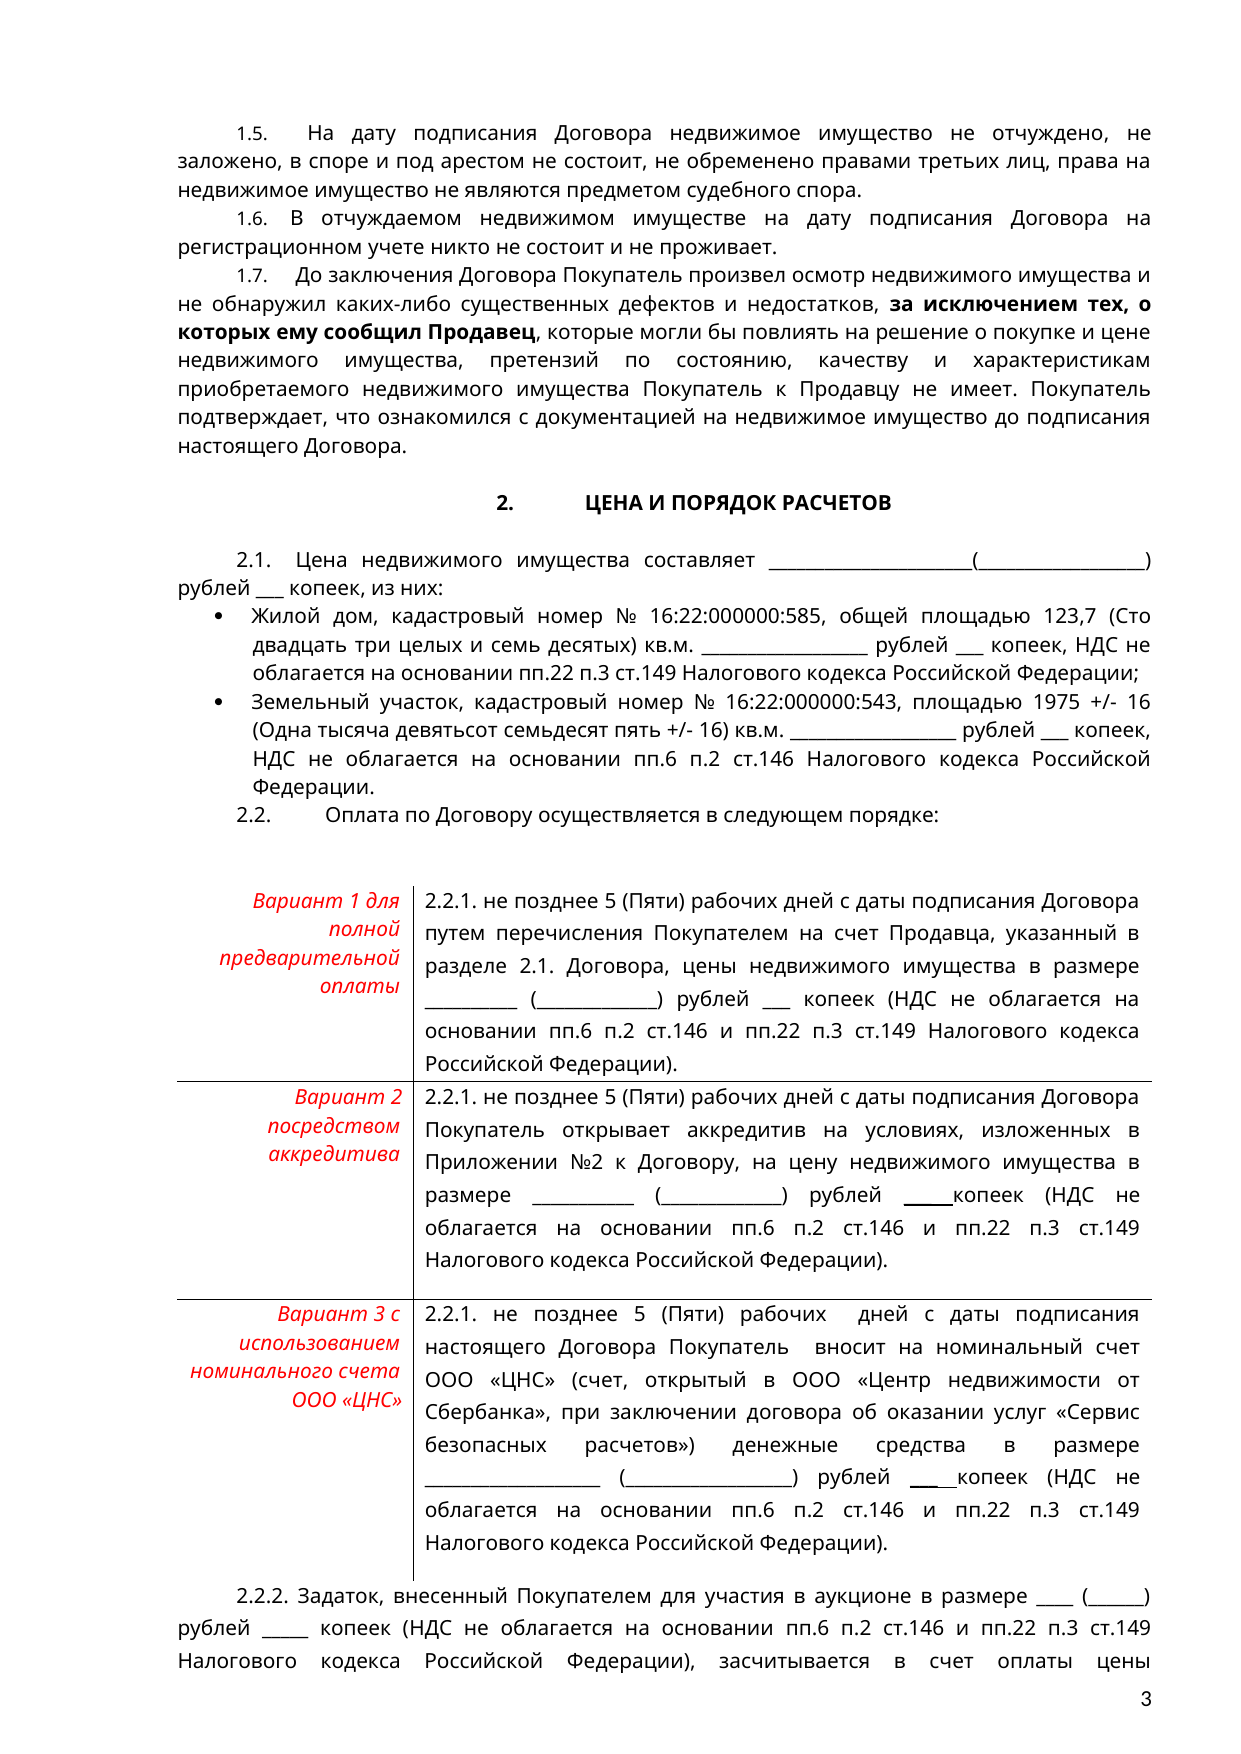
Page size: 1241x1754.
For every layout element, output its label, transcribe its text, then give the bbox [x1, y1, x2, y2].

list До заключения Договора Покупатель произвел осмотр недвижимого имущества и не обнаружил каких-либо существенных дефектов и недостатков, за исключением тех, о которых ему сообщил Продавец, которые могли бы повлиять на решение о покупке и цене недвижимого имущества, претензий по состоянию, качеству и характеристикам приобретаемого недвижимого имущества Покупатель к Продавцу не имеет. Покупатель подтверждает, что ознакомился с документацией на недвижимое имущество до подписания настоящего Договора. [177, 260, 1152, 459]
list Цена недвижимого имущества составляет ______________________(__________________) рублей ___ копеек, из них: [177, 545, 1152, 602]
table_cell 2.2.1. не позднее 5 (Пяти) рабочих дней с даты подписания настоящего Договора Покупатель вносит на номинальный счет ООО «ЦНС» (счет, открытый в ООО «Центр недвижимости от Сбербанка», при заключении договора об оказании услуг «Сервис безопасных расчетов») денежные средства в размере ___________________ (__________________) рублей ___ копеек (НДС не облагается на основании пп.6 п.2 ст.146 и пп.22 п.3 ст.149 Налогового кодекса Российской Федерации). [414, 1300, 1152, 1581]
list На дату подписания Договора недвижимое имущество не отчуждено, не заложено, в споре и под арестом не состоит, не обременено правами третьих лиц, права на недвижимое имущество не являются предметом судебного спора. [177, 118, 1152, 203]
list Жилой дом, кадастровый номер № 16:22:000000:585, общей площадью 123,7 (Сто двадцать три целых и семь десятых) кв.м. __________________ рублей ___ копеек, НДС не облагается на основании пп.22 п.3 ст.149 Налогового кодекса Российской Федерации; [215, 602, 1152, 687]
list Земельный участок, кадастровый номер № 16:22:000000:543, площадью 1975 +/- 16 (Одна тысяча девятьсот семьдесят пять +/- 16) кв.м. __________________ рублей ___ копеек, НДС не облагается на основании пп.6 п.2 ст.146 Налогового кодекса Российской Федерации. [215, 687, 1152, 801]
table_cell Вариант 2 посредством аккредитива [177, 1082, 413, 1298]
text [177, 1581, 1152, 1674]
list В отчуждаемом недвижимом имуществе на дату подписания Договора на регистрационном учете никто не состоит и не проживает. [177, 203, 1152, 260]
table_cell 2.2.1. не позднее 5 (Пяти) рабочих дней с даты подписания Договора Покупатель открывает аккредитив на условиях, изложенных в Приложении №2 к Договору, на цену недвижимого имущества в размере ___________ (_____________) рублей ___ копеек (НДС не облагается на основании пп.6 п.2 ст.146 и пп.22 п.3 ст.149 Налогового кодекса Российской Федерации). [414, 1082, 1152, 1298]
list ЦЕНА И ПОРЯДОК РАСЧЕТОВ [177, 488, 1152, 516]
list Оплата по Договору осуществляется в следующем порядке: [177, 801, 1152, 829]
table_header Вариант 1 для полной предварительной оплаты [177, 886, 413, 1081]
table_cell Вариант 3 с использованием номинального счета ООО «ЦНС» [177, 1300, 413, 1581]
table_header 2.2.1. не позднее 5 (Пяти) рабочих дней с даты подписания Договора путем перечисления Покупателем на счет Продавца, указанный в разделе 2.1. Договора, цены недвижимого имущества в размере __________ (_____________) рублей ___ копеек (НДС не облагается на основании пп.6 п.2 ст.146 и пп.22 п.3 ст.149 Налогового кодекса Российской Федерации). [414, 886, 1152, 1081]
